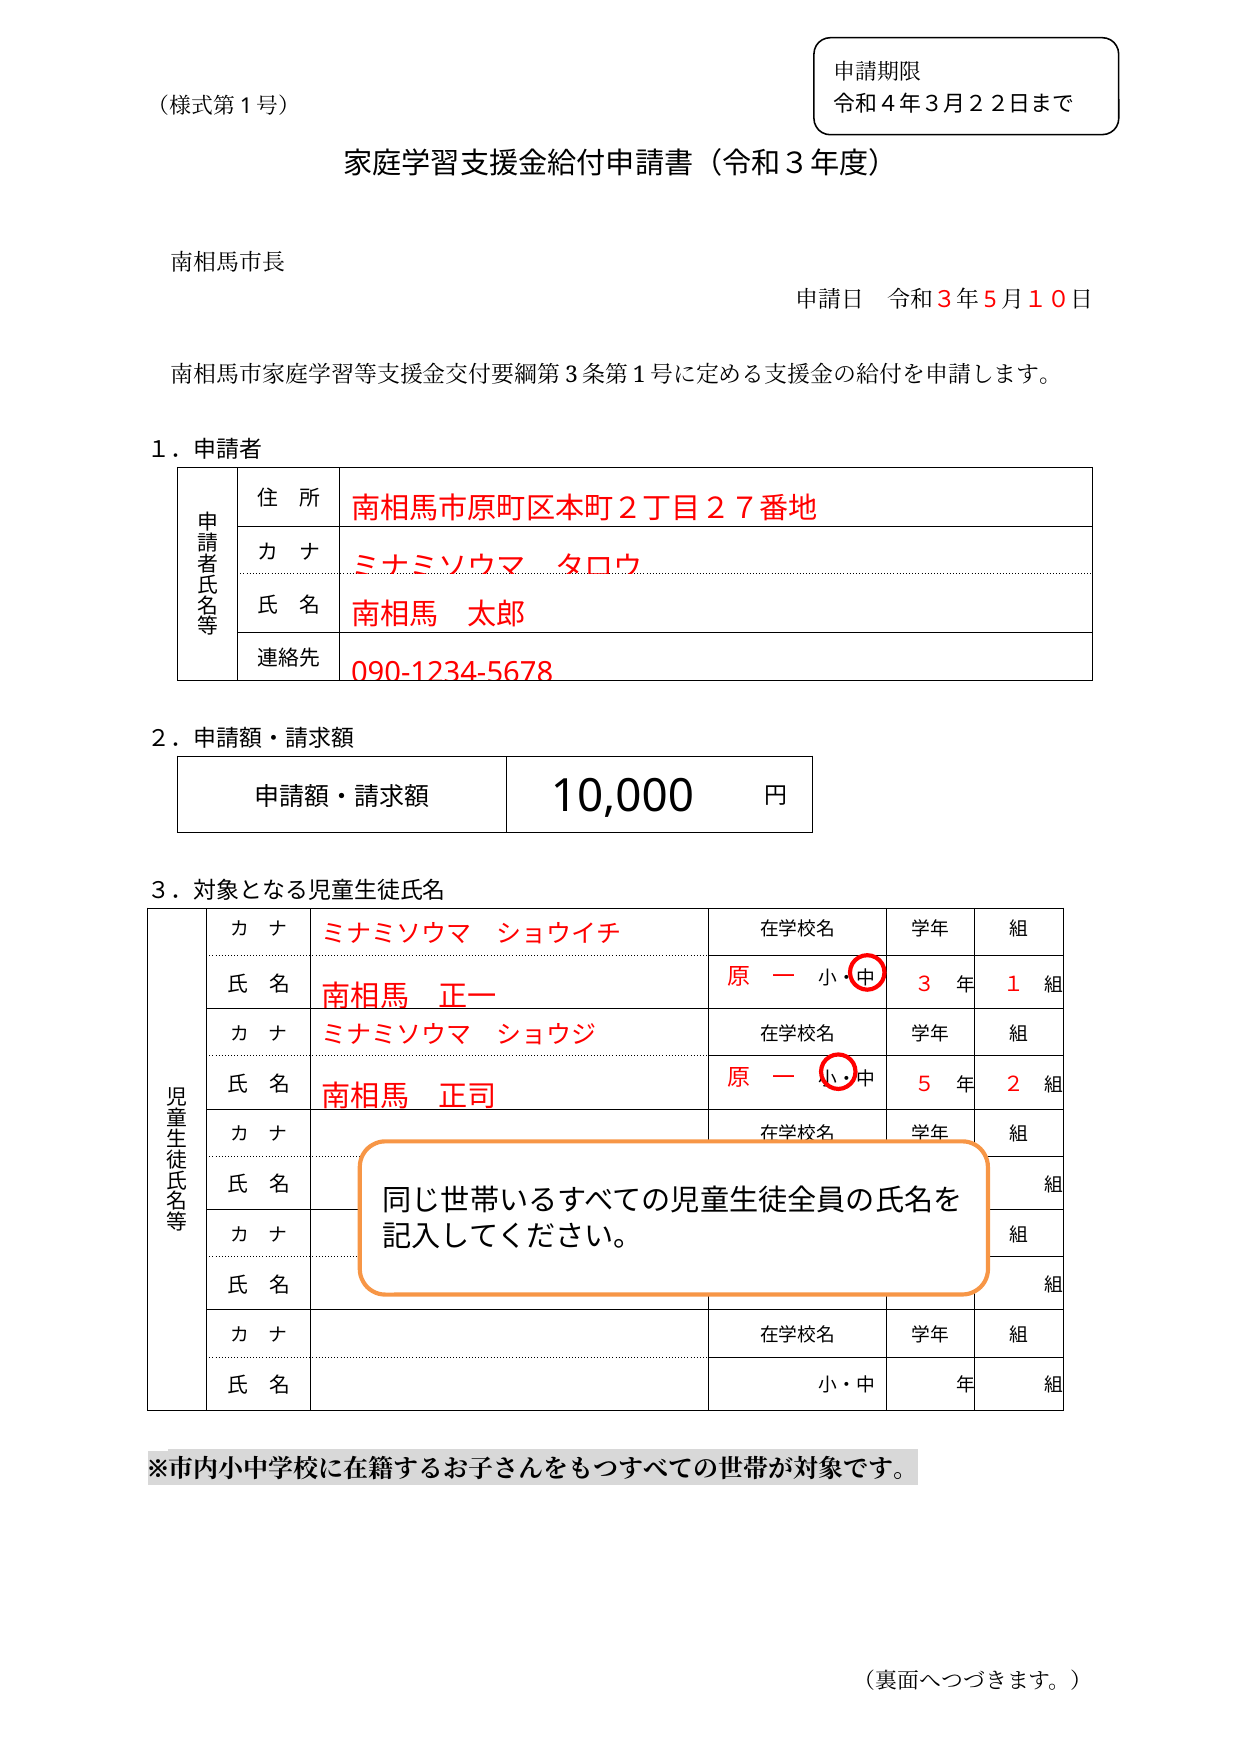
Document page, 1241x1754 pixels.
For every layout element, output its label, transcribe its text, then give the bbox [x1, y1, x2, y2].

table_header 円 [738, 757, 812, 832]
table_cell 氏 名 [207, 955, 310, 1008]
table_header カ ナ [207, 909, 310, 955]
table_cell 組 [975, 1310, 1063, 1357]
table_header 学年 [887, 909, 974, 955]
table_cell [311, 1310, 708, 1357]
table_header ミナミソウマ ショウイチ [311, 909, 708, 955]
table_cell 学年 [887, 1310, 974, 1357]
table_cell 在学校名 [709, 1310, 886, 1357]
table_cell カ ナ [238, 527, 339, 573]
table_cell 組 [991, 1210, 1063, 1256]
text ※市内小中学校に在籍するお子さんをもつすべての世帯が対象です。 [148, 1448, 1092, 1486]
table_cell カ ナ [207, 1310, 310, 1357]
table_cell [311, 1256, 708, 1309]
table_header 南相馬市原町区本町２丁目２７番地 [340, 468, 1092, 526]
text ３．対象となる児童生徒氏名 [148, 870, 1092, 908]
table_cell 090-1234-5678 [340, 633, 1092, 679]
table_cell 組 [975, 1009, 1063, 1055]
table_cell 組 [975, 1257, 1063, 1309]
table_cell [311, 1156, 359, 1209]
table_cell 南相馬 正司 [311, 1055, 708, 1108]
text 南相馬市家庭学習等支援金交付要綱第3条第1号に定める支援金の給付を申請します。 [148, 354, 1122, 392]
table_cell 在学校名 [709, 1009, 886, 1055]
table_cell ５ 年 [887, 1056, 974, 1108]
table_cell 氏 名 [207, 1357, 310, 1410]
table_cell ミナミソウマ ショウジ [311, 1009, 708, 1055]
table_cell 連絡先 [238, 633, 339, 679]
table_header 住 所 [238, 468, 339, 526]
table_cell [311, 1357, 708, 1410]
table_cell 学年 [887, 1009, 974, 1055]
table_cell 小・中 [709, 1358, 886, 1410]
text １．申請者 [148, 429, 1122, 467]
table_cell 組 [975, 1358, 1063, 1410]
table_cell ミナミソウマ タロウ [340, 527, 1092, 573]
text ２．申請額・請求額 [148, 718, 1122, 756]
table_cell 氏 名 [207, 1055, 310, 1108]
table_cell 南相馬 太郎 [340, 573, 1092, 632]
table_cell 南相馬 正一 [311, 955, 708, 1008]
text 申請日 令和３年5月１０日 [148, 279, 1092, 317]
table_cell 氏 名 [207, 1256, 310, 1309]
table_cell 年 [887, 1295, 974, 1309]
table_header 申請額・請求額 [178, 757, 506, 832]
table_header 組 [975, 909, 1063, 955]
table_cell 在学校名 [709, 1110, 886, 1139]
table_cell ３ 年 [887, 956, 974, 1008]
table_header 在学校名 [709, 909, 886, 955]
table_cell 組 [975, 1110, 1063, 1156]
table_cell 氏 名 [207, 1156, 310, 1209]
table_cell ２ 組 [975, 1056, 1063, 1108]
table_header 児童生徒氏名等 [148, 909, 206, 1410]
table_cell カ ナ [207, 1110, 310, 1156]
table_header 10,000 [507, 757, 738, 832]
table_cell 学年 [887, 1110, 974, 1141]
text 家庭学習支援金給付申請書（令和３年度） [148, 123, 1092, 198]
table_cell １ 組 [975, 956, 1063, 1008]
table_cell 原 一 小・中 [709, 956, 886, 1008]
table_cell [311, 1210, 357, 1256]
table_cell 組 [989, 1157, 1063, 1209]
table_cell 年 [887, 1358, 974, 1410]
table_cell カ ナ [207, 1210, 310, 1256]
table_cell 氏 名 [238, 573, 339, 632]
table_cell [311, 1110, 708, 1156]
table_cell カ ナ [207, 1009, 310, 1055]
table_cell 原 一 小・中 [709, 1056, 886, 1108]
table_header 申請者氏名等 [178, 468, 237, 679]
text 南相馬市長 [148, 242, 1092, 279]
